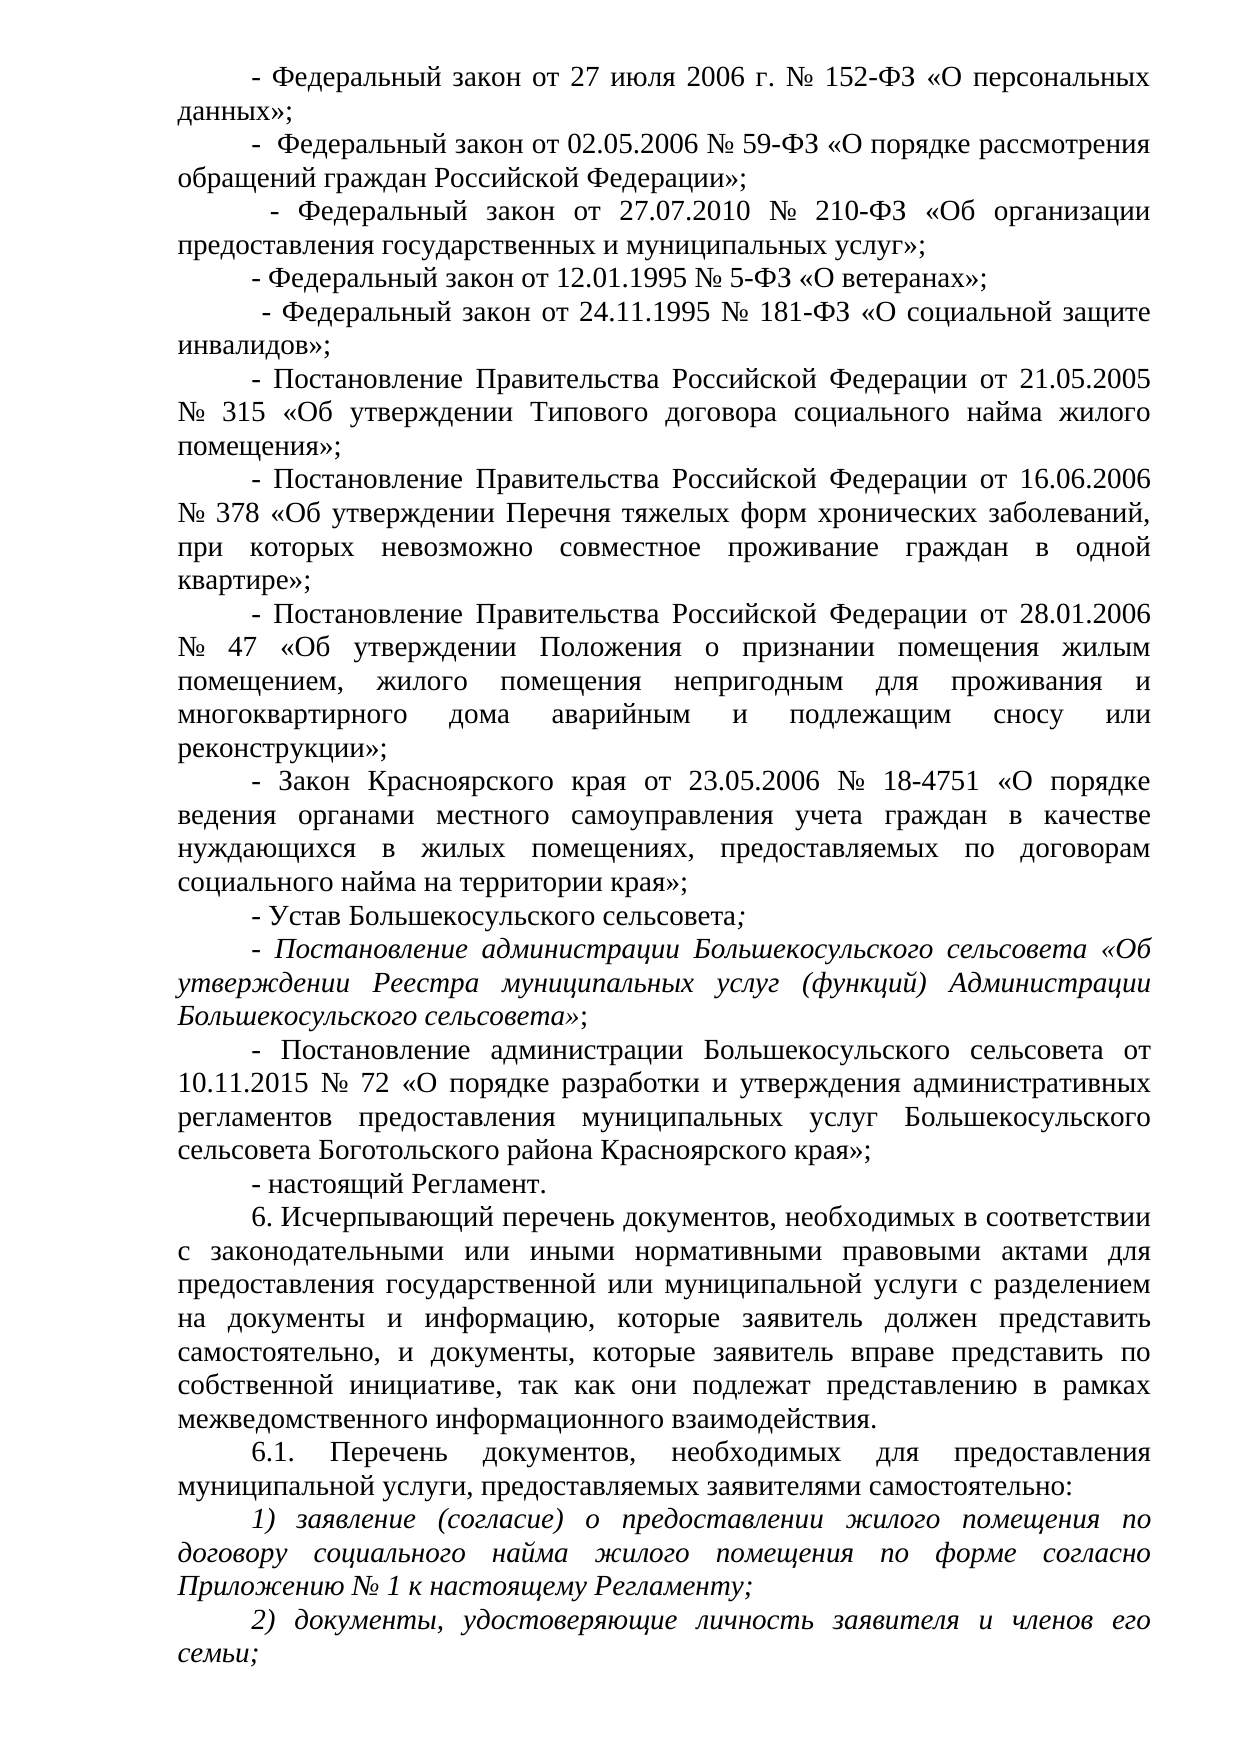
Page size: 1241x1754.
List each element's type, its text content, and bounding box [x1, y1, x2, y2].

text 2) документы, удостоверяющие личность заявителя и членов его семьи; [177, 1602, 1152, 1669]
text - Федеральный закон от 24.11.1995 № 181-ФЗ «О социальной защите инвалидов»; [177, 294, 1152, 361]
text - Федеральный закон от 27 июля 2006 г. № 152-ФЗ «О персональных данных»; [177, 59, 1152, 126]
text 6.1. Перечень документов, необходимых для предоставления муниципальной услуги, предоставляемых заявителями самостоятельно: [177, 1434, 1152, 1501]
text 6. Исчерпывающий перечень документов, необходимых в соответствии с законодательными или иными нормативными правовыми актами для предоставления государственной или муниципальной услуги с разделением на документы и информацию, которые заявитель должен представить самостоятельно, и документы, которые заявитель вправе представить по собственной инициативе, так как они подлежат представлению в рамках межведомственного информационного взаимодействия. [177, 1199, 1152, 1434]
text - Постановление Правительства Российской Федерации от 16.06.2006 № 378 «Об утверждении Перечня тяжелых форм хронических заболеваний, при которых невозможно совместное проживание граждан в одной квартире»; [177, 462, 1152, 596]
text - Федеральный закон от 27.07.2010 № 210-ФЗ «Об организации предоставления государственных и муниципальных услуг»; [177, 193, 1152, 260]
text - настоящий Регламент. [177, 1166, 1152, 1199]
text - Закон Красноярского края от 23.05.2006 № 18-4751 «О порядке ведения органами местного самоуправления учета граждан в качестве нуждающихся в жилых помещениях, предоставляемых по договорам социального найма на территории края»; [177, 763, 1152, 898]
text - Постановление администрации Большекосульского сельсовета от 10.11.2015 № 72 «О порядке разработки и утверждения административных регламентов предоставления муниципальных услуг Большекосульского сельсовета Боготольского района Красноярского края»; [177, 1032, 1152, 1166]
text - Постановление администрации Большекосульского сельсовета «Об утверждении Реестра муниципальных услуг (функций) Администрации Большекосульского сельсовета»; [177, 931, 1152, 1032]
text - Федеральный закон от 12.01.1995 № 5-ФЗ «О ветеранах»; [177, 260, 1152, 294]
text - Постановление Правительства Российской Федерации от 28.01.2006 № 47 «Об утверждении Положения о признании помещения жилым помещением, жилого помещения непригодным для проживания и многоквартирного дома аварийным и подлежащим сносу или реконструкции»; [177, 596, 1152, 763]
text - Постановление Правительства Российской Федерации от 21.05.2005 № 315 «Об утверждении Типового договора социального найма жилого помещения»; [177, 361, 1152, 462]
text - Устав Большекосульского сельсовета; [177, 898, 1152, 931]
text 1) заявление (согласие) о предоставлении жилого помещения по договору социального найма жилого помещения по форме согласно Приложению № 1 к настоящему Регламенту; [177, 1501, 1152, 1602]
text - Федеральный закон от 02.05.2006 № 59-ФЗ «О порядке рассмотрения обращений граждан Российской Федерации»; [177, 126, 1152, 193]
